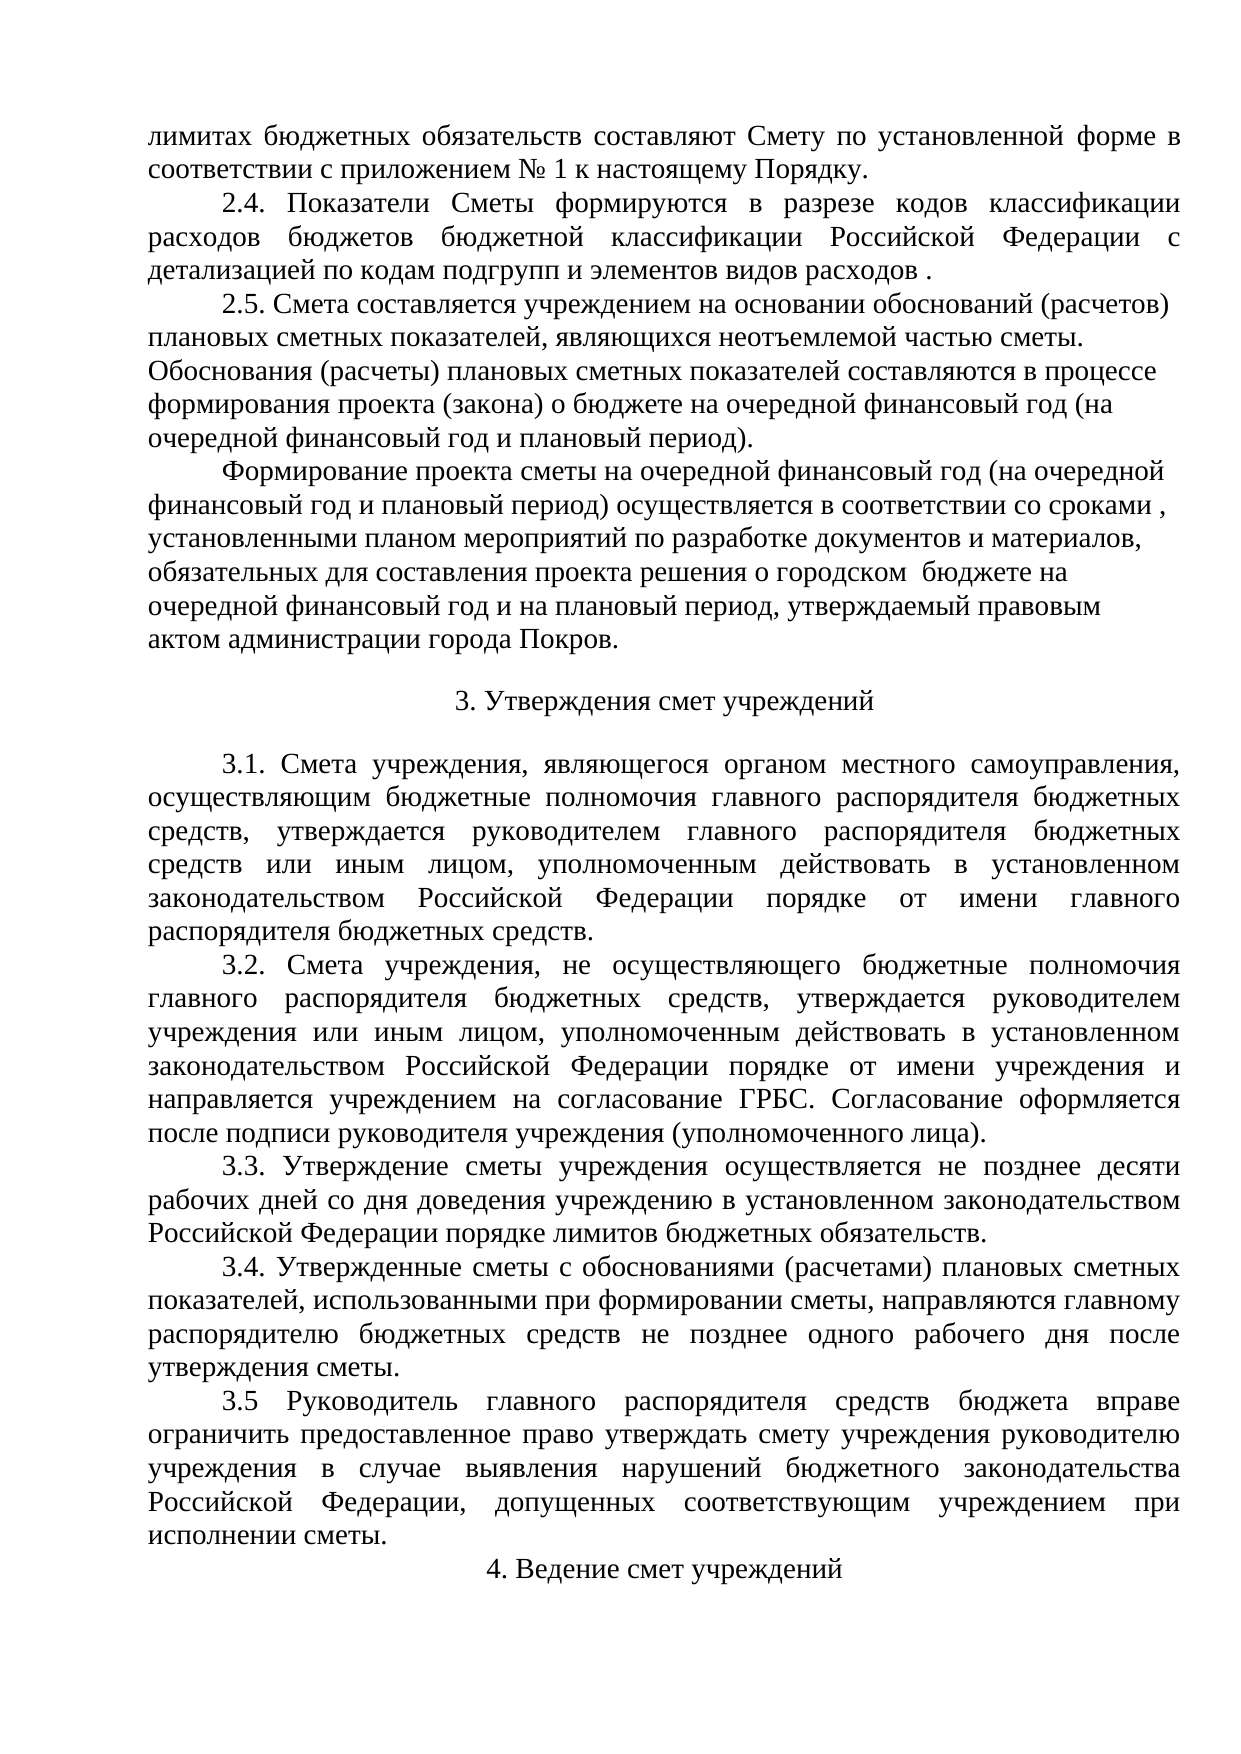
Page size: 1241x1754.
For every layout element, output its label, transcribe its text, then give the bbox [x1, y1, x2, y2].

text 2.4. Показатели Сметы формируются в разрезе кодов классификации расходов бюджетов бюджетной классификации Российской Федерации с детализацией по кодам подгрупп и элементов видов расходов . [148, 185, 1181, 286]
text 3.4. Утвержденные сметы с обоснованиями (расчетами) плановых сметных показателей, использованными при формировании сметы, направляются главному распорядителю бюджетных средств не позднее одного рабочего дня после утверждения сметы. [148, 1249, 1181, 1383]
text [148, 118, 1181, 185]
text 3.2. Смета учреждения, не осуществляющего бюджетные полномочия главного распорядителя бюджетных средств, утверждается руководителем учреждения или иным лицом, уполномоченным действовать в установленном законодательством Российской Федерации порядке от имени учреждения и направляется учреждением на согласование ГРБС. Согласование оформляется после подписи руководителя учреждения (уполномоченного лица). [148, 947, 1181, 1148]
text 3. Утверждения смет учреждений [148, 683, 1181, 717]
text 4. Ведение смет учреждений [148, 1551, 1181, 1584]
text 3.1. Смета учреждения, являющегося органом местного самоуправления, осуществляющим бюджетные полномочия главного распорядителя бюджетных средств, утверждается руководителем главного распорядителя бюджетных средств или иным лицом, уполномоченным действовать в установленном законодательством Российской Федерации порядке от имени главного распорядителя бюджетных средств. [148, 746, 1181, 947]
text 3.5 Руководитель главного распорядителя средств бюджета вправе ограничить предоставленное право утверждать смету учреждения руководителю учреждения в случае выявления нарушений бюджетного законодательства Российской Федерации, допущенных соответствующим учреждением при исполнении сметы. [148, 1383, 1181, 1551]
text Формирование проекта сметы на очередной финансовый год (на очередной финансовый год и плановый период) осуществляется в соответствии со сроками , установленными планом мероприятий по разработке документов и материалов, обязательных для составления проекта решения о городском бюджете на очередной финансовый год и на плановый период, утверждаемый правовым актом администрации города Покров. [148, 453, 1181, 655]
text 2.5. Смета составляется учреждением на основании обоснований (расчетов) плановых сметных показателей, являющихся неотъемлемой частью сметы. Обоснования (расчеты) плановых сметных показателей составляются в процессе формирования проекта (закона) о бюджете на очередной финансовый год (на очередной финансовый год и плановый период). [148, 286, 1181, 453]
text 3.3. Утверждение сметы учреждения осуществляется не позднее десяти рабочих дней со дня доведения учреждению в установленном законодательством Российской Федерации порядке лимитов бюджетных обязательств. [148, 1148, 1181, 1249]
